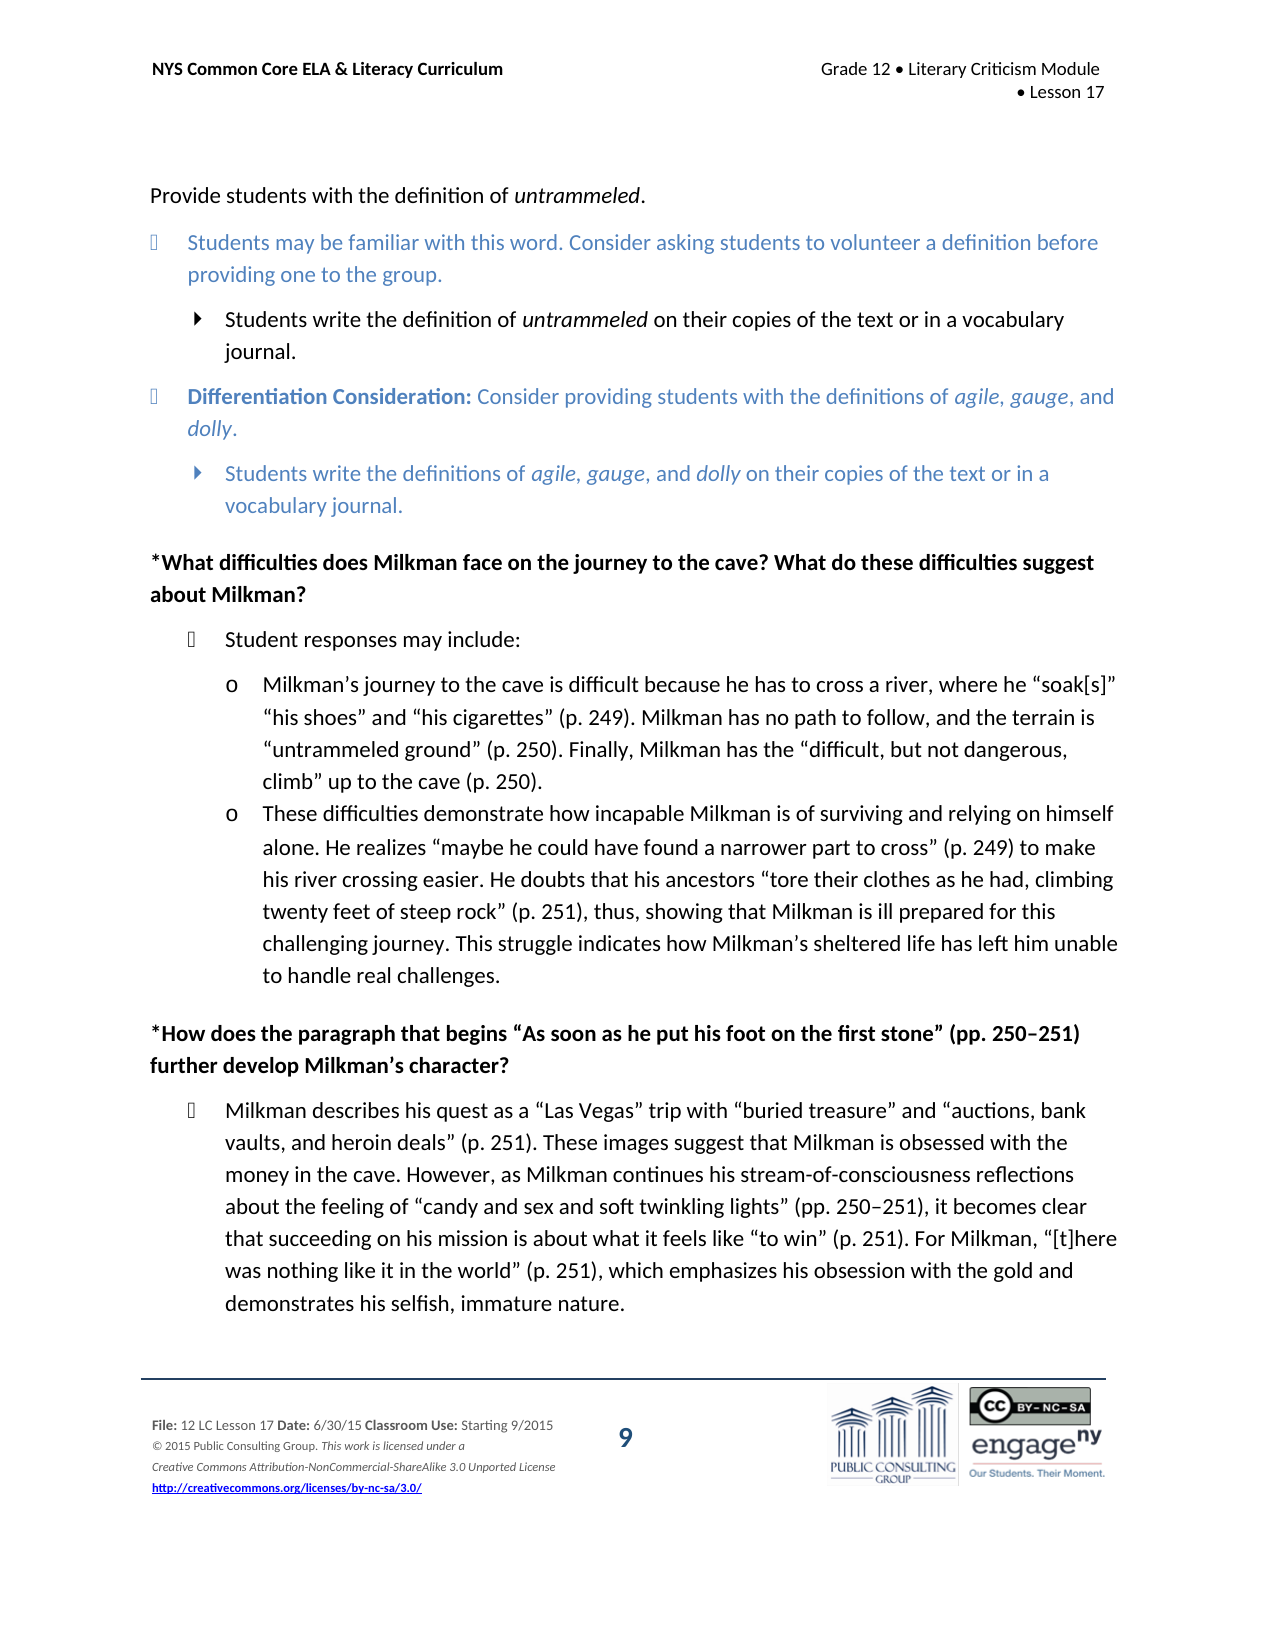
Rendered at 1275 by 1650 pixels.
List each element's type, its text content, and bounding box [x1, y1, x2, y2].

text These difficulties demonstrate how incapable Milkman is of surviving and relying on himself alone. He realizes “maybe he could have found a narrower part to cross” (p. 249) to make his river crossing easier. He doubts that his ancestors “tore their clothes as he had, climbing twenty feet of steep rock” (p. 251), thus, showing that Milkman is ill prepared for this challenging journey. This struggle indicates how Milkman’s sheltered life has left him unable to handle real challenges. [225, 799, 1125, 990]
text Students may be familiar with this word. Consider asking students to volunteer a definition before providing one to the group. [150, 228, 1125, 288]
text *What difficulties does Milkman face on the journey to the cave? What do these difficulties suggest about Milkman? [150, 548, 1125, 608]
text Students write the definition of untrammeled on their copies of the text or in a vocabulary journal. [187, 305, 1125, 365]
text *How does the paragraph that begins “As soon as he put his foot on the first stone” (pp. 250–251) further develop Milkman’s character? [150, 1019, 1125, 1079]
text Milkman’s journey to the cave is difficult because he has to cross a river, where he “soak[s]” “his shoes” and “his cigarettes” (p. 249). Milkman has no path to follow, and the terrain is “untrammeled ground” (p. 250). Finally, Milkman has the “difficult, but not dangerous, climb” up to the cave (p. 250). [225, 670, 1125, 795]
text Differentiation Consideration: Consider providing students with the definitions of agile, gauge, and dolly. [150, 382, 1125, 442]
text Milkman describes his quest as a “Las Vegas” trip with “buried treasure” and “auctions, bank vaults, and heroin deals” (p. 251). These images suggest that Milkman is obsessed with the money in the cave. However, as Milkman continues his stream-of-consciousness reflections about the feeling of “candy and sex and soft twinkling lights” (pp. 250–251), it becomes clear that succeeding on his mission is about what it feels like “to win” (p. 251). For Milkman, “[t]here was nothing like it in the world” (p. 251), which emphasizes his obsession with the gold and demonstrates his selfish, immature nature. [187, 1096, 1125, 1317]
text Student responses may include: [187, 625, 1125, 653]
picture [826, 1382, 1106, 1487]
text Students write the definitions of agile, gauge, and dolly on their copies of the text or in a vocabulary journal. [187, 459, 1125, 519]
text Provide students with the definition of untrammeled. [150, 181, 1125, 209]
